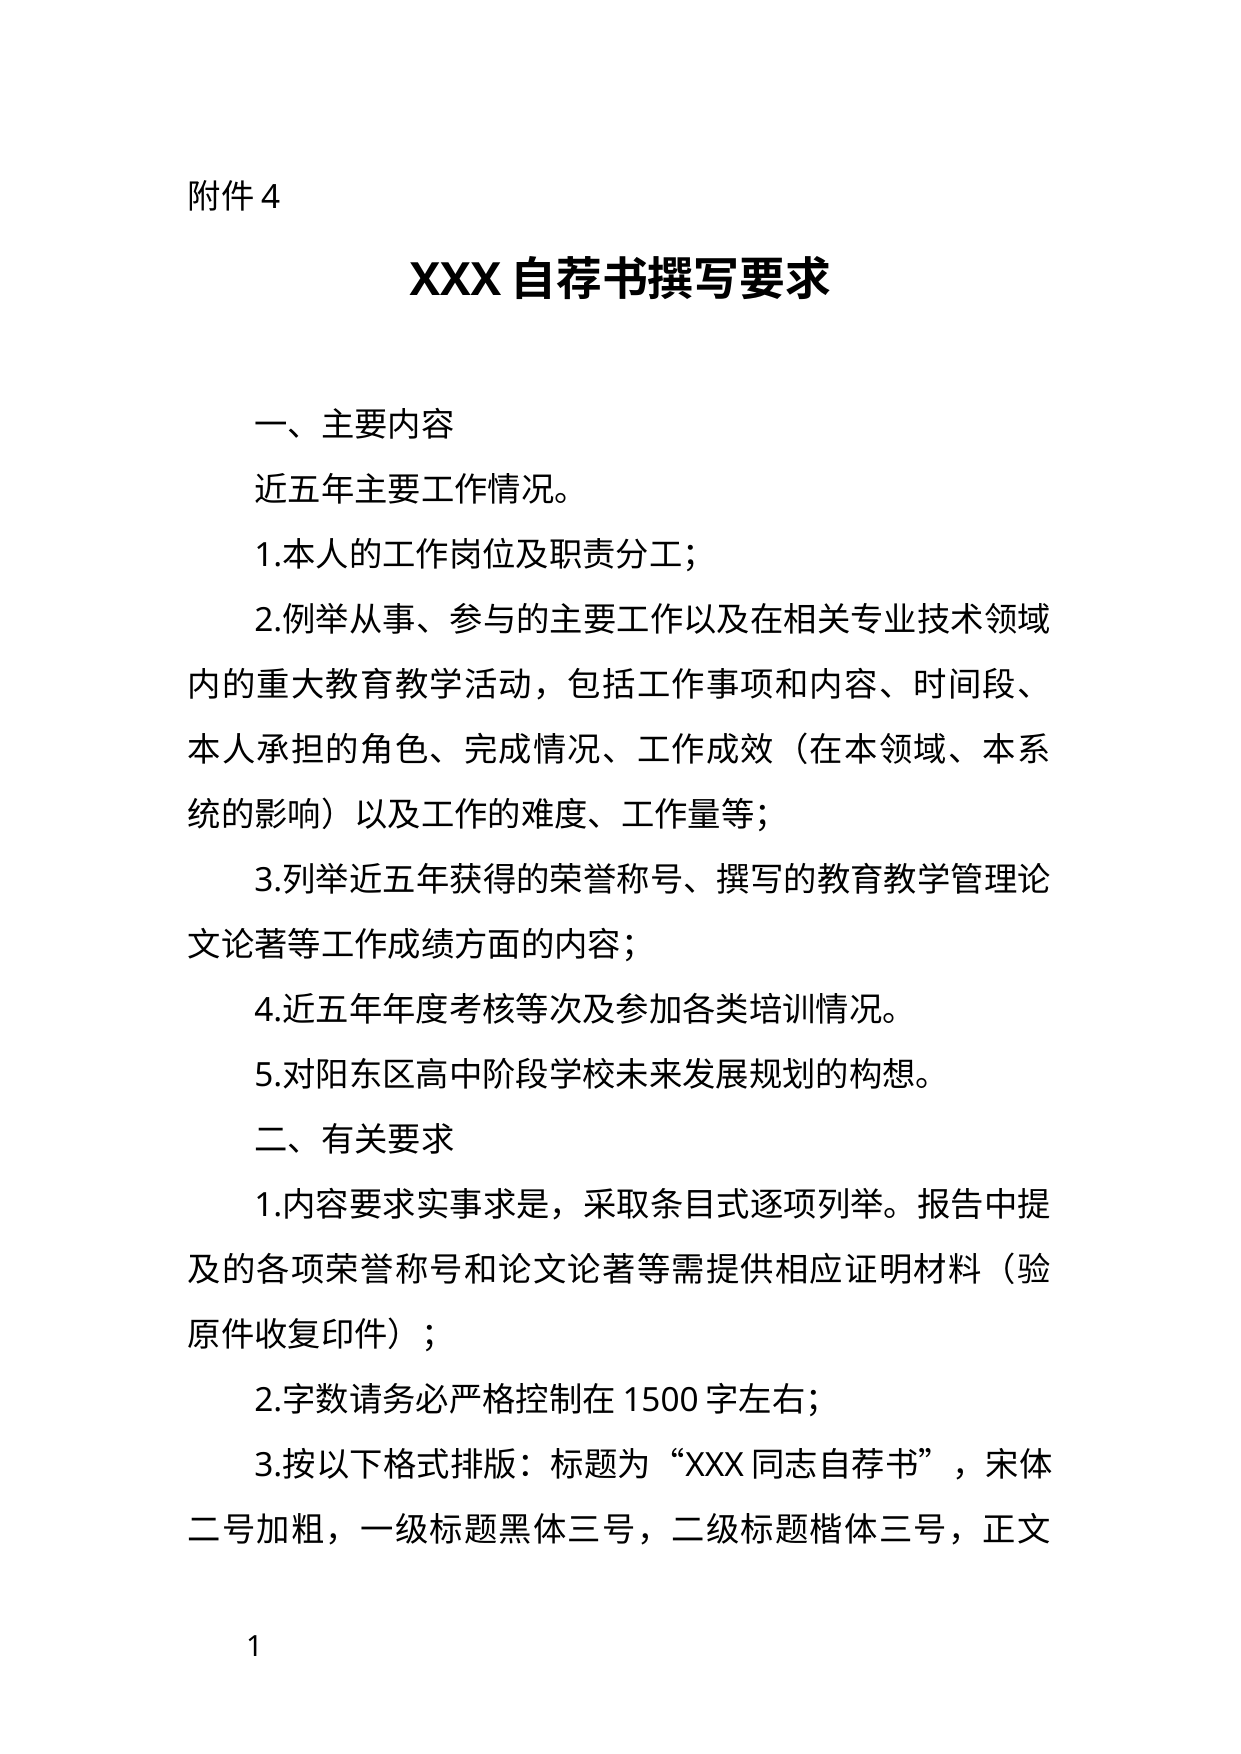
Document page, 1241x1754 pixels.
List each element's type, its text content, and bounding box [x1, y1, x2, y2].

text 3.列举近五年获得的荣誉称号、撰写的教育教学管理论文论著等工作成绩方面的内容； [187, 844, 1053, 974]
text 1.本人的工作岗位及职责分工； [187, 519, 1053, 584]
text 1.内容要求实事求是，采取条目式逐项列举。报告中提及的各项荣誉称号和论文论著等需提供相应证明材料（验原件收复印件）； [187, 1169, 1053, 1364]
text 5.对阳东区高中阶段学校未来发展规划的构想。 [187, 1039, 1053, 1104]
text 附件4 [187, 162, 1053, 227]
text 4.近五年年度考核等次及参加各类培训情况。 [187, 974, 1053, 1039]
text XXX自荐书撰写要求 [187, 227, 1053, 324]
text 一、主要内容 [187, 389, 1053, 454]
text 近五年主要工作情况。 [187, 454, 1053, 519]
text 2.例举从事、参与的主要工作以及在相关专业技术领域内的重大教育教学活动，包括工作事项和内容、时间段、本人承担的角色、完成情况、工作成效（在本领域、本系统的影响）以及工作的难度、工作量等； [187, 584, 1053, 844]
text 二、有关要求 [187, 1104, 1053, 1169]
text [187, 1429, 1053, 1559]
text 2.字数请务必严格控制在1500字左右； [187, 1364, 1053, 1429]
